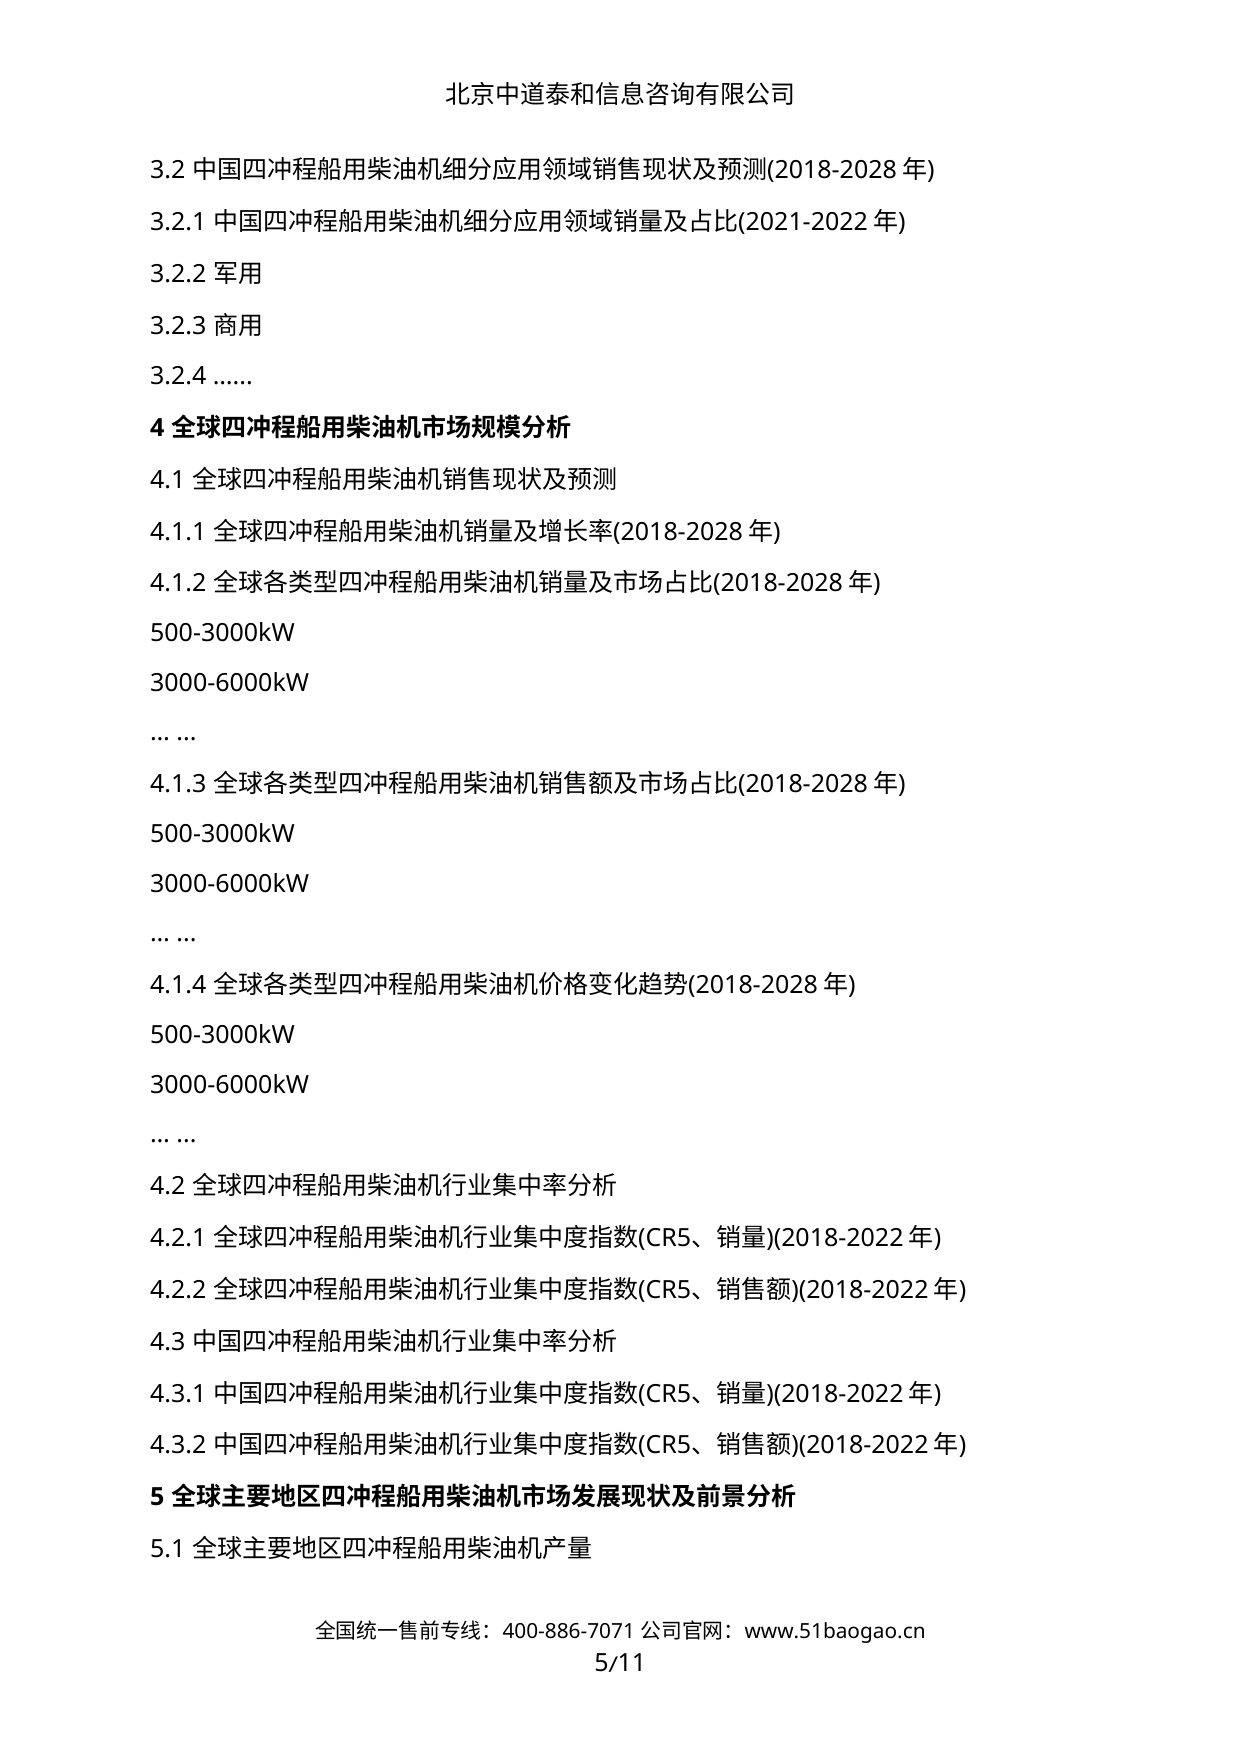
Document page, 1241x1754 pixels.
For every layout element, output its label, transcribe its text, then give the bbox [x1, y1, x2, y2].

text 3.2 中国四冲程船用柴油机细分应用领域销售现状及预测(2018-2028年) [150, 150, 1090, 186]
text 4.3.2 中国四冲程船用柴油机行业集中度指数(CR5、销售额)(2018-2022年) [150, 1425, 1090, 1461]
text 4 全球四冲程船用柴油机市场规模分析 [150, 407, 1090, 443]
text 3.2.1 中国四冲程船用柴油机细分应用领域销量及占比(2021-2022年) [150, 202, 1090, 238]
text 4.1 全球四冲程船用柴油机销售现状及预测 [150, 459, 1090, 495]
text 500-3000kW [150, 615, 1090, 649]
text … ... [150, 1116, 1090, 1150]
text 4.3 中国四冲程船用柴油机行业集中率分析 [150, 1321, 1090, 1357]
text 3.2.3 商用 [150, 306, 1090, 342]
text 4.1.1 全球四冲程船用柴油机销量及增长率(2018-2028年) [150, 511, 1090, 547]
text 5.1 全球主要地区四冲程船用柴油机产量 [150, 1529, 1090, 1565]
text 4.2 全球四冲程船用柴油机行业集中率分析 [150, 1166, 1090, 1202]
text 4.1.3 全球各类型四冲程船用柴油机销售额及市场占比(2018-2028年) [150, 764, 1090, 800]
text 500-3000kW [150, 816, 1090, 850]
text 4.3.1 中国四冲程船用柴油机行业集中度指数(CR5、销量)(2018-2022年) [150, 1373, 1090, 1409]
text 4.2.1 全球四冲程船用柴油机行业集中度指数(CR5、销量)(2018-2022年) [150, 1217, 1090, 1254]
text 3000-6000kW [150, 664, 1090, 698]
text … ... [150, 714, 1090, 748]
text 4.1.4 全球各类型四冲程船用柴油机价格变化趋势(2018-2028年) [150, 965, 1090, 1001]
text 5 全球主要地区四冲程船用柴油机市场发展现状及前景分析 [150, 1477, 1090, 1513]
text 4.2.2 全球四冲程船用柴油机行业集中度指数(CR5、销售额)(2018-2022年) [150, 1269, 1090, 1306]
text 4.1.2 全球各类型四冲程船用柴油机销量及市场占比(2018-2028年) [150, 563, 1090, 599]
text 3000-6000kW [150, 865, 1090, 899]
text … ... [150, 915, 1090, 949]
text 3.2.2 军用 [150, 254, 1090, 290]
text 3000-6000kW [150, 1066, 1090, 1100]
text 500-3000kW [150, 1017, 1090, 1051]
text 3.2.4 …... [150, 357, 1090, 392]
